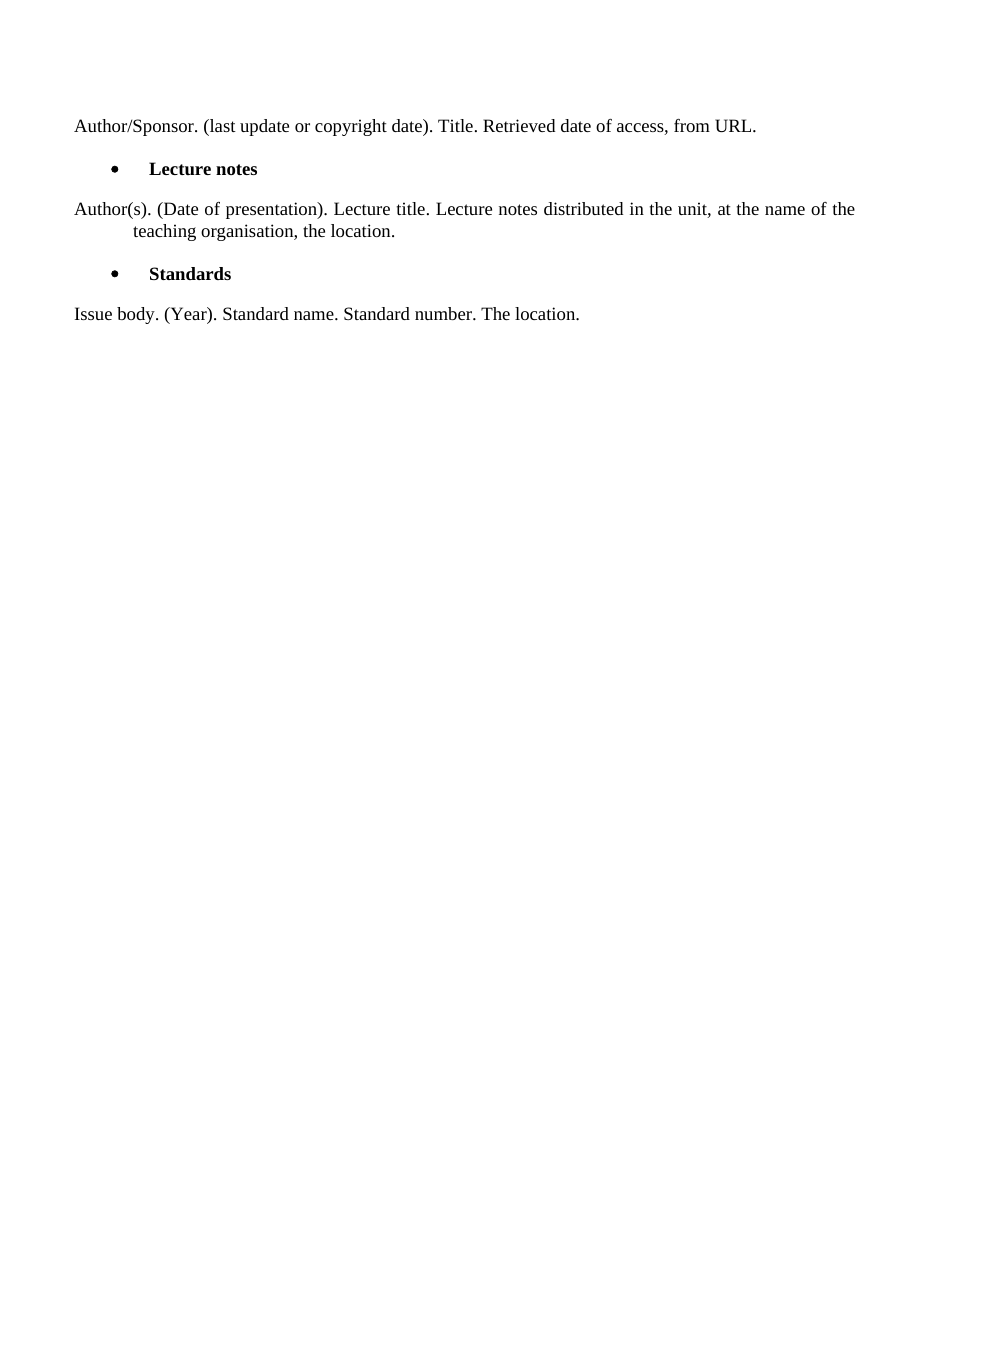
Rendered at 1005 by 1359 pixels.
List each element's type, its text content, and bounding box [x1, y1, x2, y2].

list Standards [111, 263, 856, 284]
text Author(s). (Date of presentation). Lecture title. Lecture notes distributed in the unit, at the name of the teaching organisation, the location. [74, 198, 856, 241]
text Author/Sponsor. (last update or copyright date). Title. Retrieved date of access, from URL. [74, 115, 856, 137]
list Lecture notes [111, 158, 856, 180]
text Issue body. (Year). Standard name. Standard number. The location. [74, 303, 856, 324]
